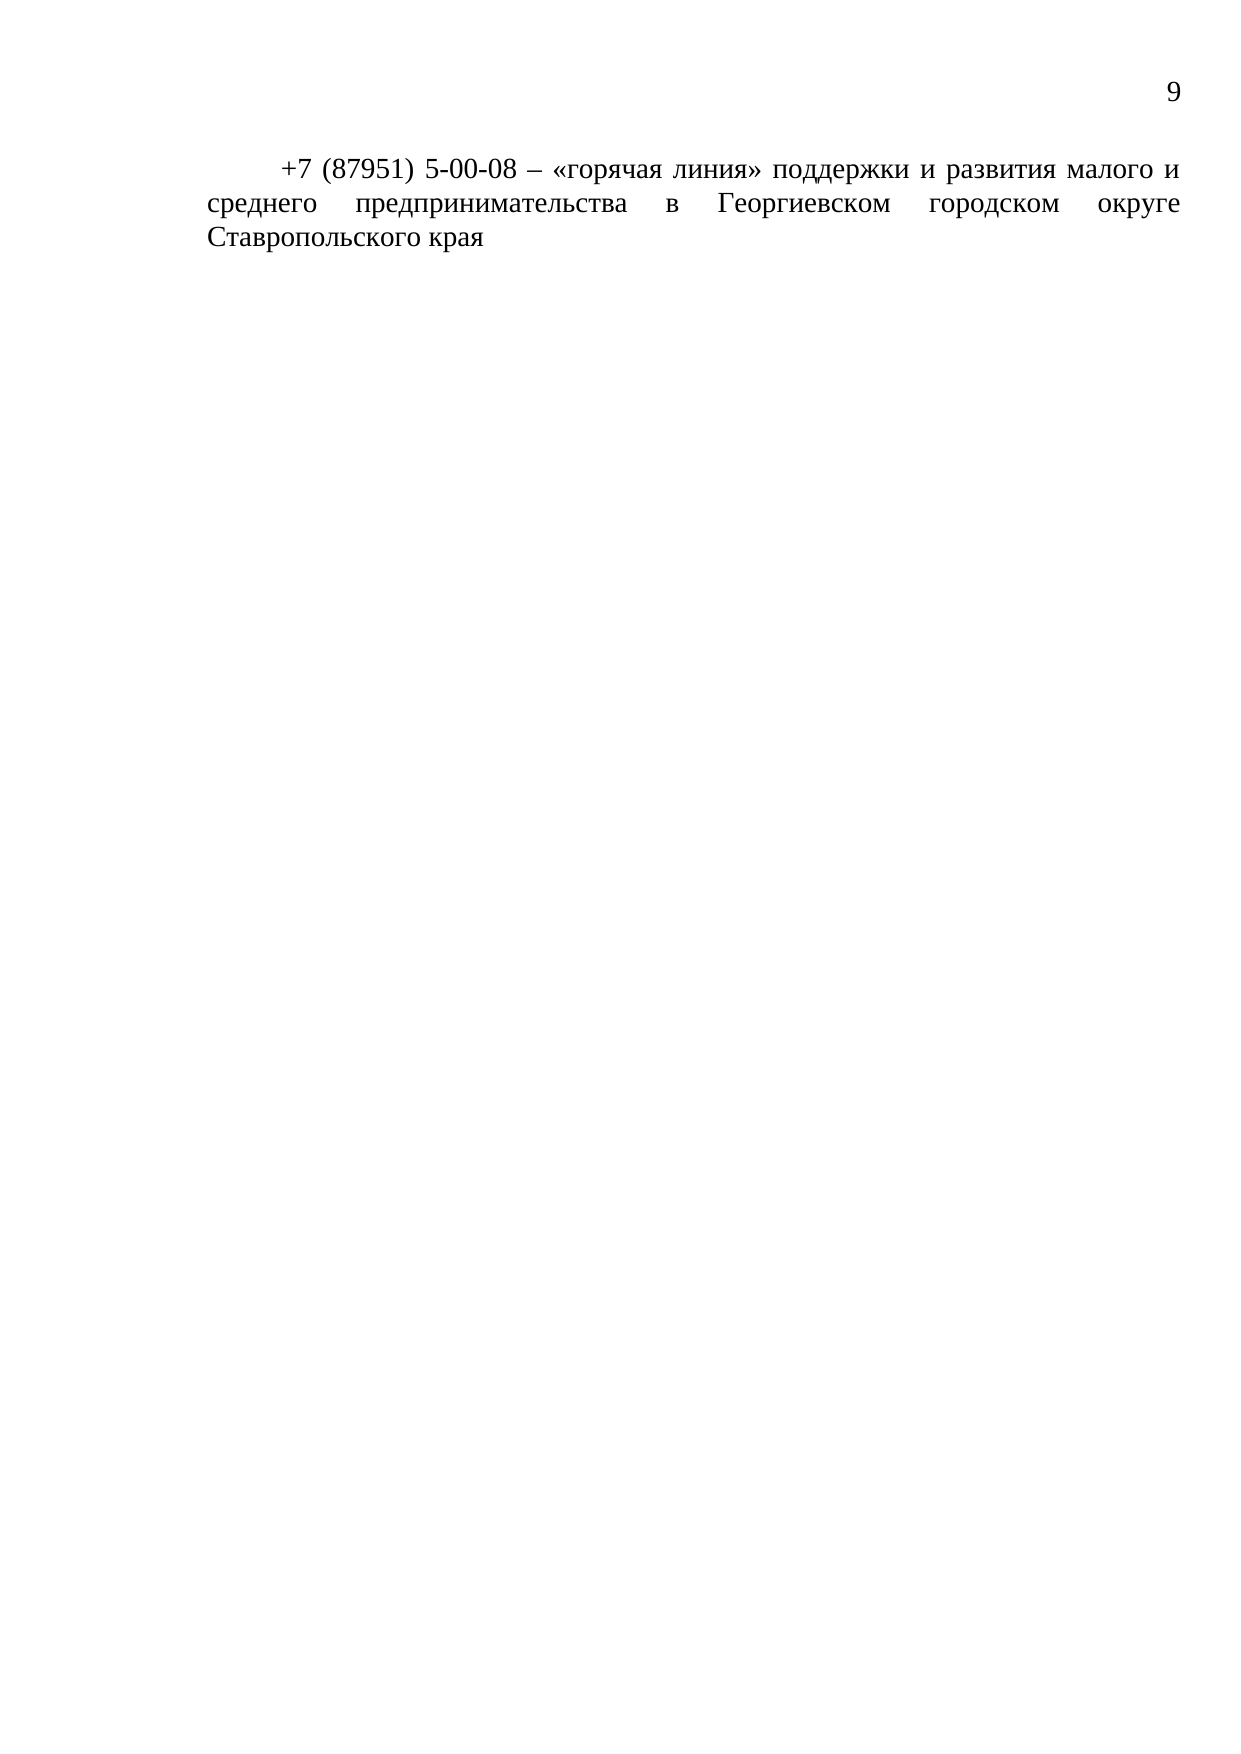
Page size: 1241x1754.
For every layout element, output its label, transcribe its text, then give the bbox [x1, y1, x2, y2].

text +7 (87951) 5-00-08 – «горячая линия» поддержки и развития малого и среднего предпринимательства в Георгиевском городском округе Ставропольского края [207, 152, 1181, 252]
